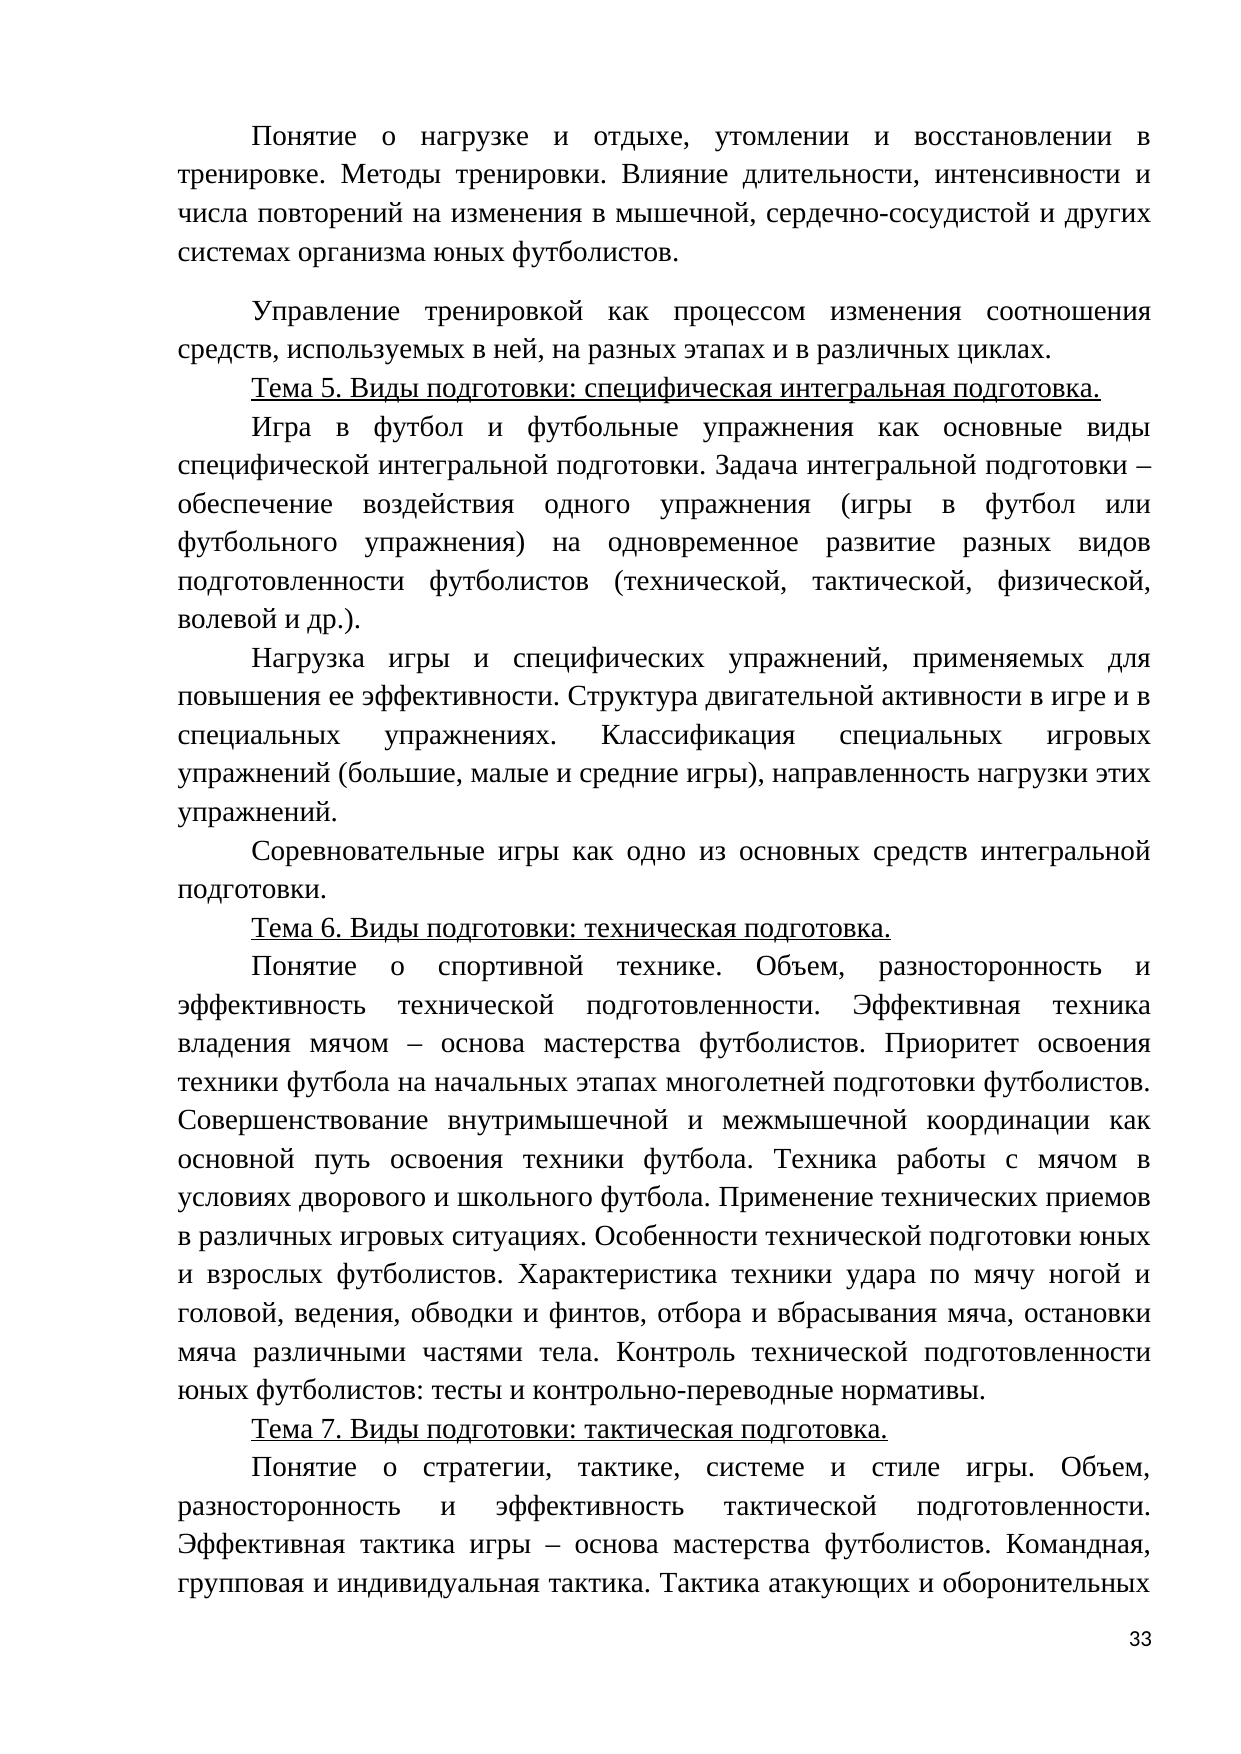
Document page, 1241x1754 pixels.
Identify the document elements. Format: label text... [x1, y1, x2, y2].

text Нагрузка игры и специфических упражнений, применяемых для повышения ее эффективности. Структура двигательной активности в игре и в специальных упражнениях. Классификация специальных игровых упражнений (большие, малые и средние игры), направленность нагрузки этих упражнений. [177, 640, 1152, 828]
text Игра в футбол и футбольные упражнения как основные виды специфической интегральной подготовки. Задача интегральной подготовки – обеспечение воздействия одного упражнения (игры в футбол или футбольного упражнения) на одновременное развитие разных видов подготовленности футболистов (технической, тактической, физической, волевой и др.). [177, 409, 1152, 635]
text Управление тренировкой как процессом изменения соотношения средств, используемых в ней, на разных этапах и в различных циклах. [177, 293, 1152, 365]
text Тема 5. Виды подготовки: специфическая интегральная подготовка. [177, 370, 1152, 404]
text Тема 7. Виды подготовки: тактическая подготовка. [177, 1411, 1152, 1444]
text Соревновательные игры как одно из основных средств интегральной подготовки. [177, 833, 1152, 905]
text Понятие о спортивной технике. Объем, разносторонность и эффективность технической подготовленности. Эффективная техника владения мячом – основа мастерства футболистов. Приоритет освоения техники футбола на начальных этапах многолетней подготовки футболистов. Совершенствование внутримышечной и межмышечной координации как основной путь освоения техники футбола. Техника работы с мячом в условиях дворового и школьного футбола. Применение технических приемов в различных игровых ситуациях. Особенности технической подготовки юных и взрослых футболистов. Характеристика техники удара по мячу ногой и головой, ведения, обводки и финтов, отбора и вбрасывания мяча, остановки мяча различными частями тела. Контроль технической подготовленности юных футболистов: тесты и контрольно-переводные нормативы. [177, 948, 1152, 1406]
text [177, 1449, 1152, 1598]
text Понятие о нагрузке и отдыхе, утомлении и восстановлении в тренировке. Методы тренировки. Влияние длительности, интенсивности и числа повторений на изменения в мышечной, сердечно-сосудистой и других системах организма юных футболистов. [177, 118, 1152, 267]
text Тема 6. Виды подготовки: техническая подготовка. [177, 910, 1152, 943]
